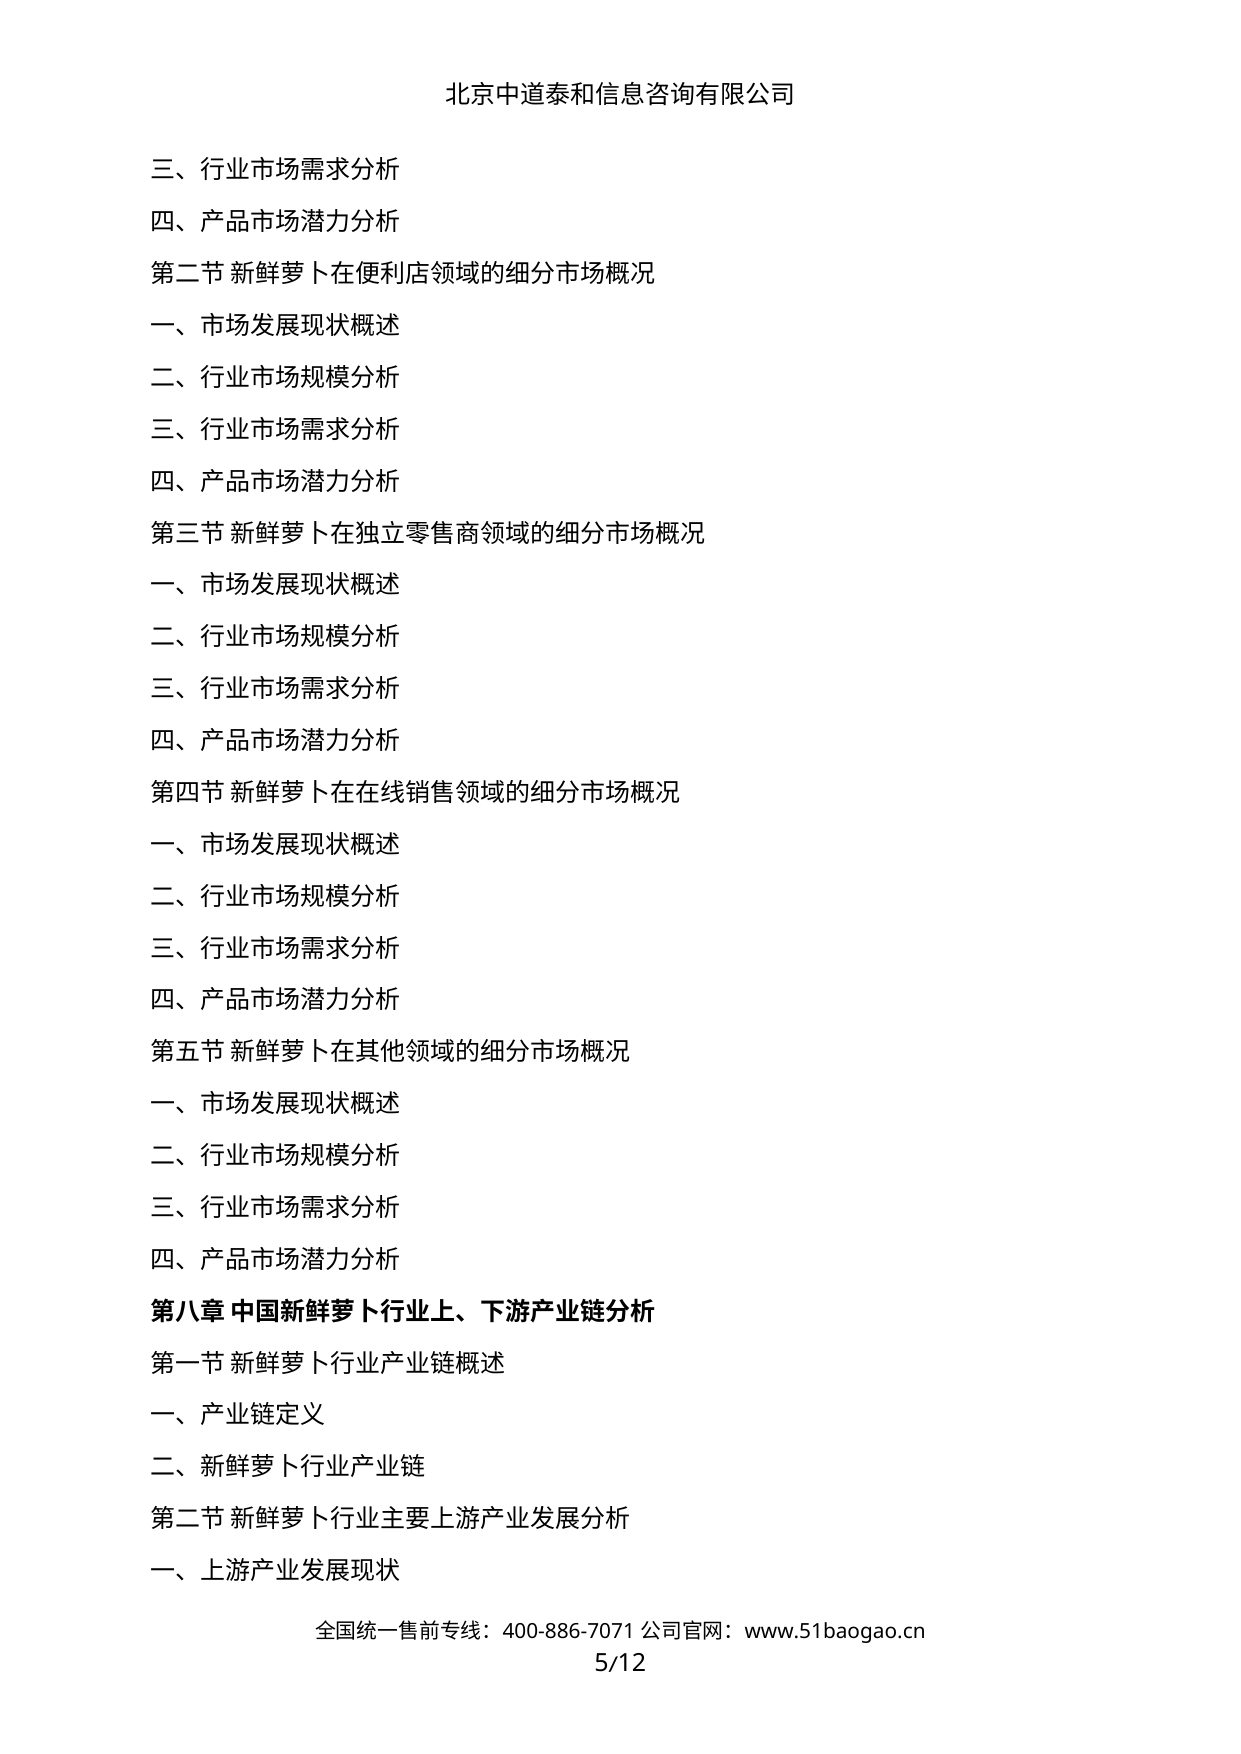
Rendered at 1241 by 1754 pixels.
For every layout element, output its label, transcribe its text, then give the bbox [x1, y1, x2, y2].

text 三、行业市场需求分析 [150, 1187, 1090, 1224]
text 四、产品市场潜力分析 [150, 980, 1090, 1016]
text 三、行业市场需求分析 [150, 669, 1090, 705]
text 四、产品市场潜力分析 [150, 202, 1090, 238]
text 四、产品市场潜力分析 [150, 1239, 1090, 1276]
text 二、行业市场规模分析 [150, 1136, 1090, 1172]
text 第五节 新鲜萝卜在其他领域的细分市场概况 [150, 1032, 1090, 1068]
text 三、行业市场需求分析 [150, 928, 1090, 964]
text 一、市场发展现状概述 [150, 824, 1090, 861]
text 三、行业市场需求分析 [150, 409, 1090, 446]
text 第二节 新鲜萝卜在便利店领域的细分市场概况 [150, 254, 1090, 290]
text 二、行业市场规模分析 [150, 357, 1090, 394]
text 一、市场发展现状概述 [150, 565, 1090, 601]
text 第八章 中国新鲜萝卜行业上、下游产业链分析 [150, 1291, 1090, 1327]
text 第三节 新鲜萝卜在独立零售商领域的细分市场概况 [150, 513, 1090, 549]
text 第一节 新鲜萝卜行业产业链概述 [150, 1343, 1090, 1379]
text 第四节 新鲜萝卜在在线销售领域的细分市场概况 [150, 772, 1090, 809]
text 一、市场发展现状概述 [150, 306, 1090, 342]
text 第二节 新鲜萝卜行业主要上游产业发展分析 [150, 1499, 1090, 1535]
text 四、产品市场潜力分析 [150, 721, 1090, 757]
text 一、市场发展现状概述 [150, 1084, 1090, 1120]
text 二、行业市场规模分析 [150, 876, 1090, 912]
text 三、行业市场需求分析 [150, 150, 1090, 186]
text 一、产业链定义 [150, 1395, 1090, 1431]
text 二、行业市场规模分析 [150, 617, 1090, 653]
text 四、产品市场潜力分析 [150, 461, 1090, 497]
text 二、新鲜萝卜行业产业链 [150, 1447, 1090, 1483]
text 一、上游产业发展现状 [150, 1551, 1090, 1587]
